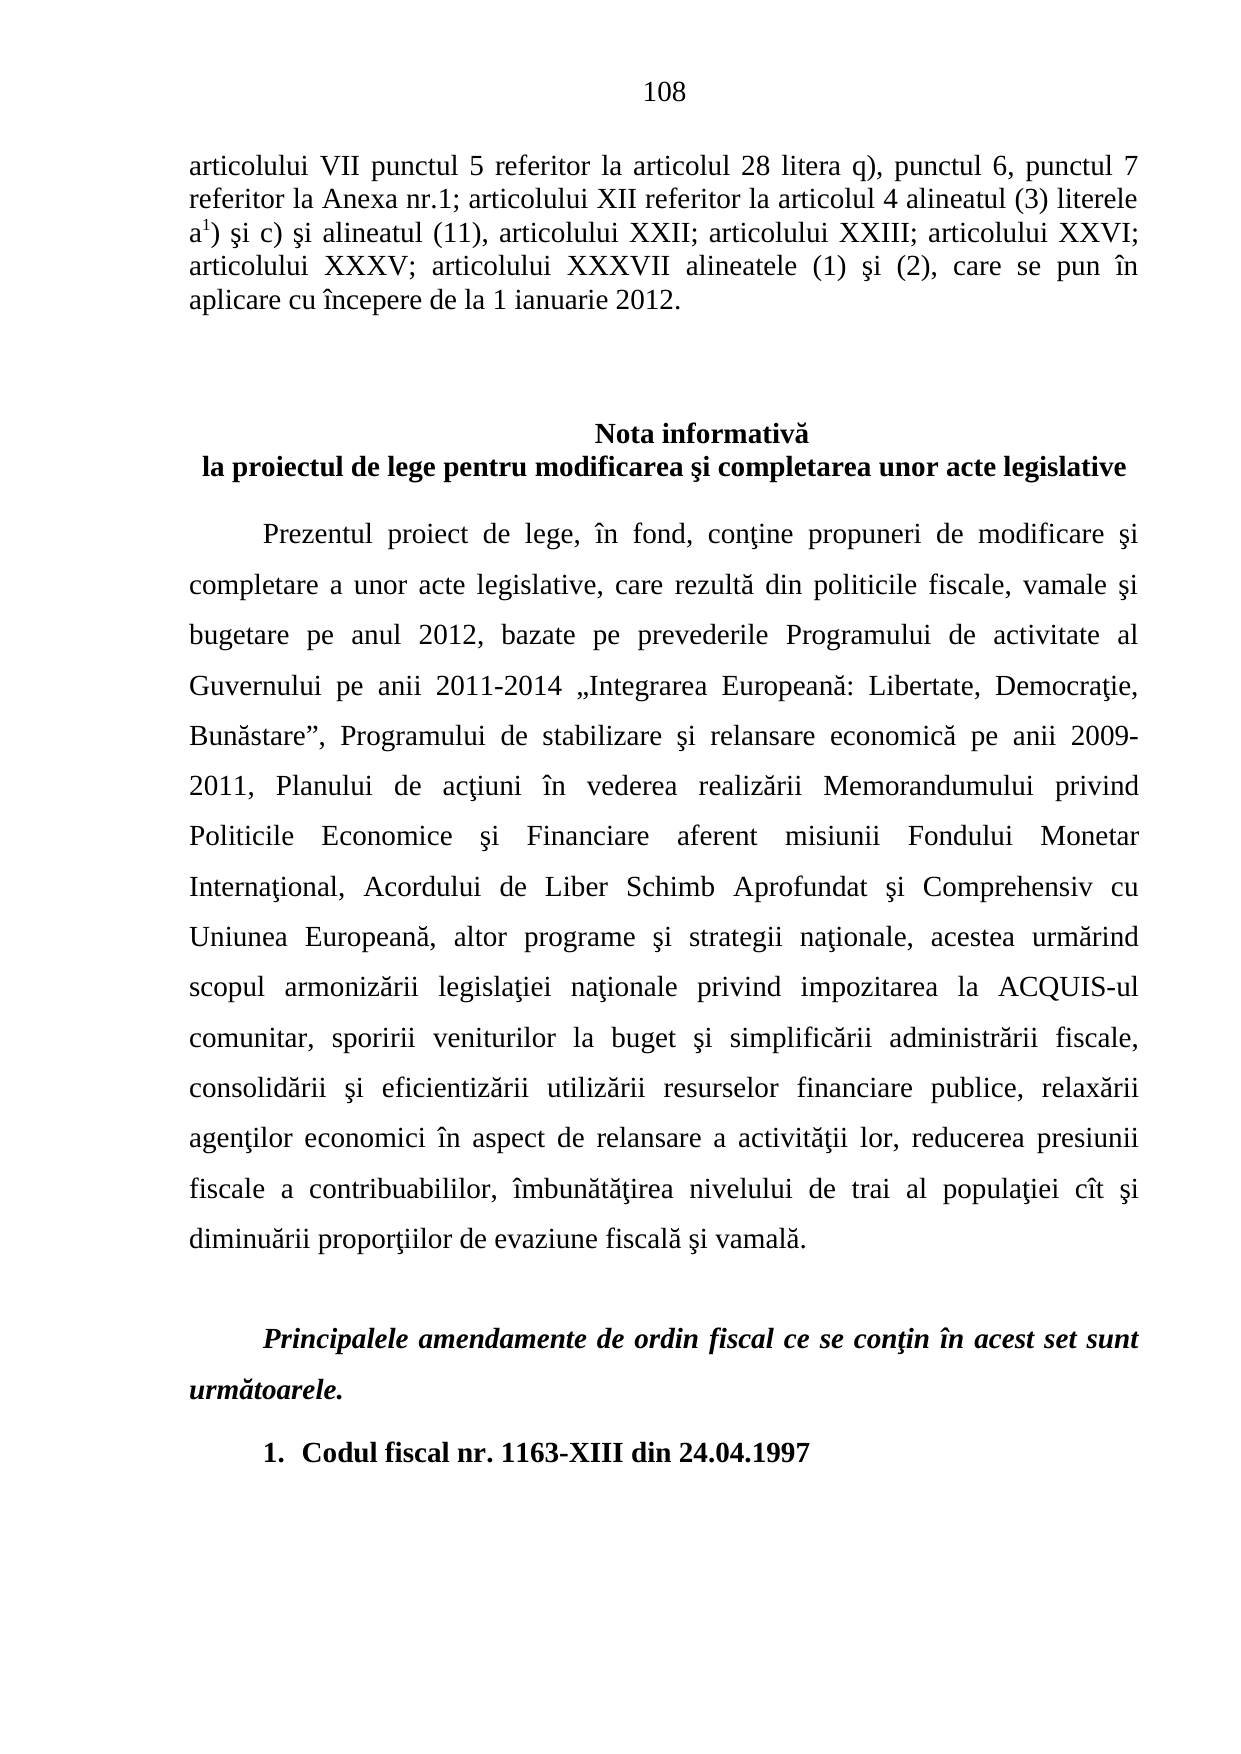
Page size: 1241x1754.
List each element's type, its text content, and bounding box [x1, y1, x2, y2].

text la proiectul de lege pentru modificarea şi completarea unor acte legislative [189, 449, 1140, 483]
text Nota informativă [189, 416, 1140, 449]
text Principalele amendamente de ordin fiscal ce se conţin în acest set sunt următoarele. [189, 1322, 1140, 1406]
list Codul fiscal nr. 1163-XIII din 24.04.1997 [189, 1435, 1140, 1468]
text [189, 148, 1140, 315]
text Prezentul proiect de lege, în fond, conţine propuneri de modificare şi completare a unor acte legislative, care rezultă din politicile fiscale, vamale şi bugetare pe anul 2012, bazate pe prevederile Programului de activitate al Guvernului pe anii 2011-2014 „Integrarea Europeană: Libertate, Democraţie, Bunăstare”, Programului de stabilizare şi relansare economică pe anii 2009-2011, Planului de acţiuni în vederea realizării Memorandumului privind Politicile Economice şi Financiare aferent misiunii Fondului Monetar Internaţional, Acordului de Liber Schimb Aprofundat şi Comprehensiv cu Uniunea Europeană, altor programe şi strategii naţionale, acestea urmărind scopul armonizării legislaţiei naţionale privind impozitarea la ACQUIS-ul comunitar, sporirii veniturilor la buget şi simplificării administrării fiscale, consolidării şi eficientizării utilizării resurselor financiare publice, relaxării agenţilor economici în aspect de relansare a activităţii lor, reducerea presiunii fiscale a contribuabililor, îmbunătăţirea nivelului de trai al populaţiei cît şi diminuării proporţiilor de evaziune fiscală şi vamală. [189, 517, 1140, 1254]
